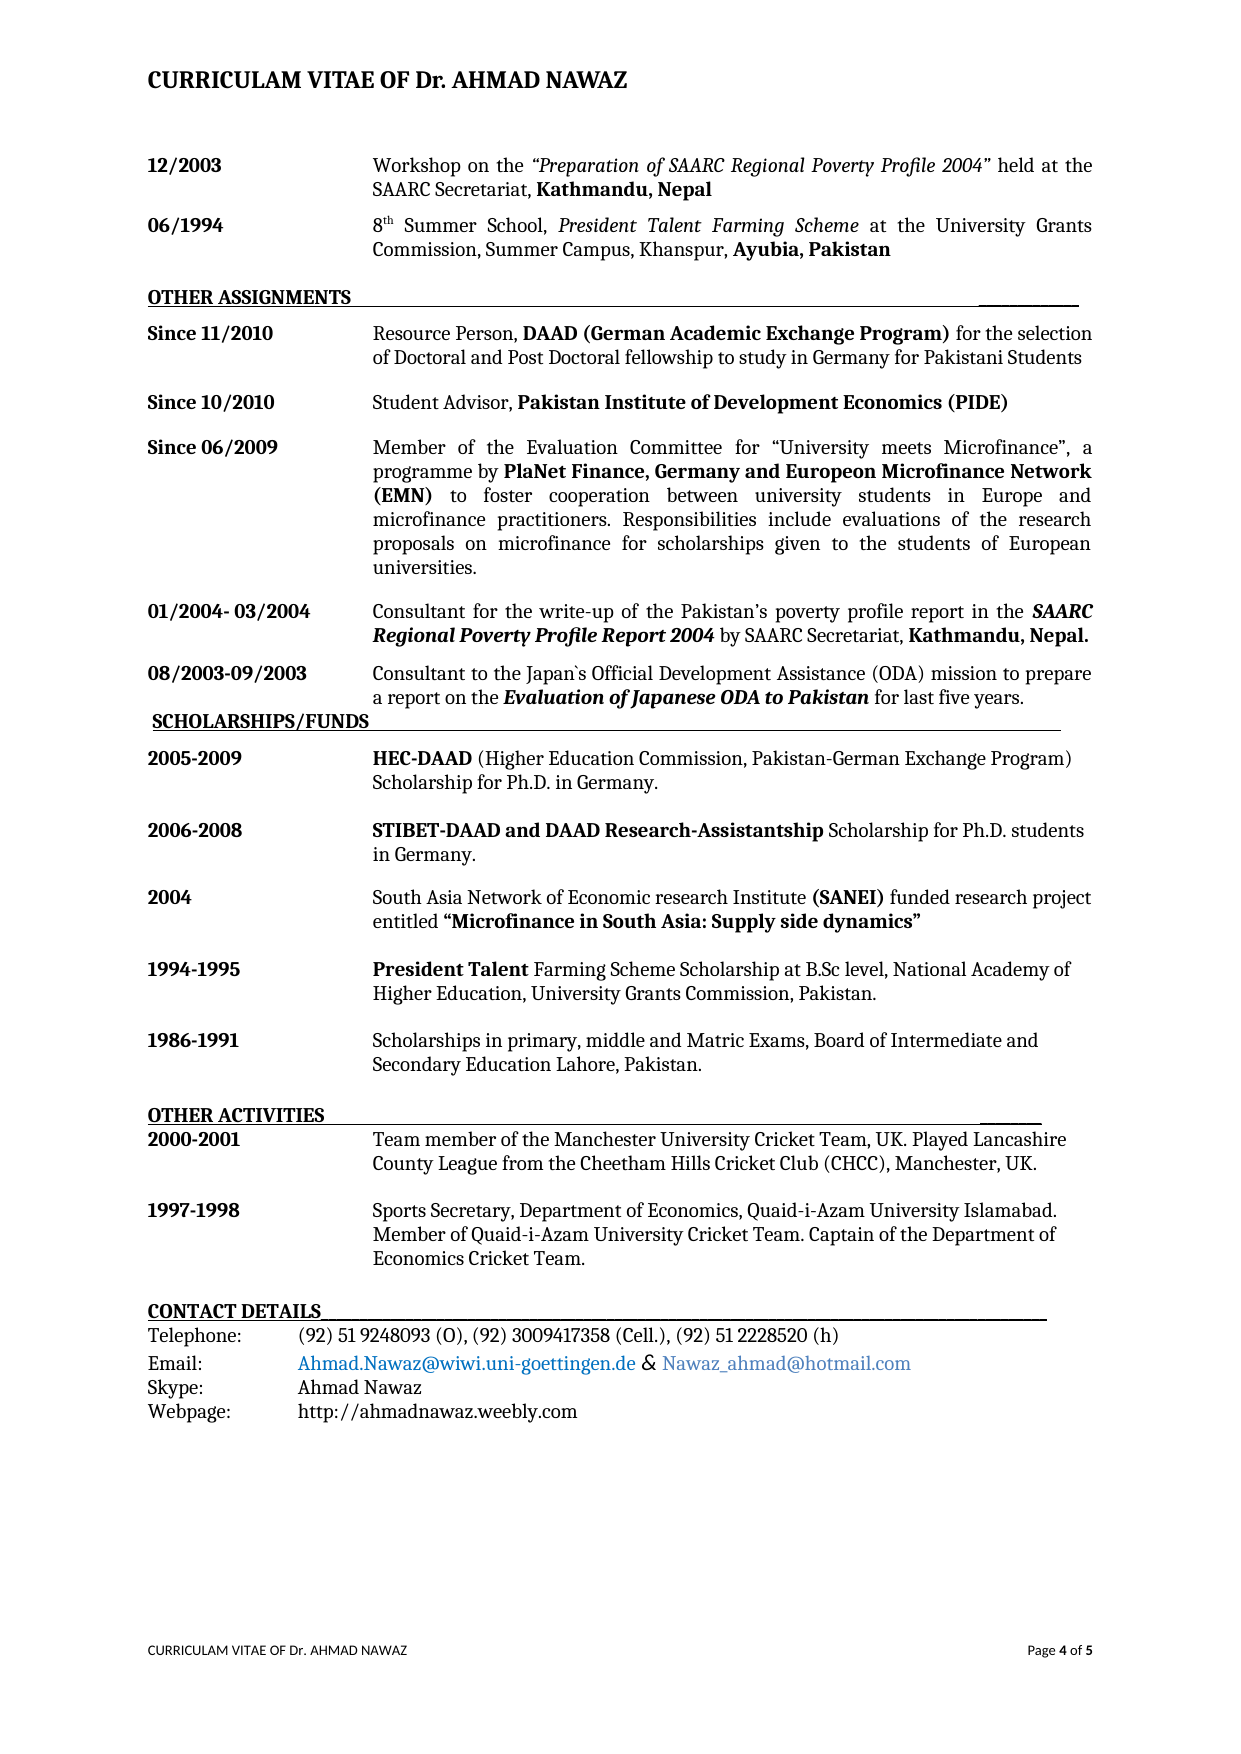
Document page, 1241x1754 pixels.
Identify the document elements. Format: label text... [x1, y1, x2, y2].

text Webpage: http://ahmadnawaz.weebly.com [148, 1400, 1092, 1424]
text Telephone: (92) 51 9248093 (O), (92) 3009417358 (Cell.), (92) 51 2228520 (h) [148, 1324, 1092, 1348]
text CONTACT DETAILS______________________________________________________________________________________________ [148, 1300, 1092, 1324]
text 2004 South Asia Network of Economic research Institute (SANEI) funded research project entitled “Microfinance in South Asia: Supply side dynamics” [148, 885, 1092, 933]
text Skype: Ahmad Nawaz [148, 1376, 1092, 1400]
text SCHOLARSHIPS/FUNDS [148, 710, 1092, 734]
text Since 06/2009 Member of the Evaluation Committee for “University meets Microfinance”, a programme by PlaNet Finance, Germany and Europeon Microfinance Network (EMN) to foster cooperation between university students in Europe and microfinance practitioners. Responsibilities include evaluations of the research proposals on microfinance for scholarships given to the students of European universities. [148, 436, 1092, 579]
text OTHER ASSIGNMENTS _____________ [148, 286, 1092, 309]
text 1994-1995 President Talent Farming Scheme Scholarship at B.Sc level, National Academy of Higher Education, University Grants Commission, Pakistan. [148, 957, 1092, 1005]
text 1997-1998 Sports Secretary, Department of Economics, Quaid-i-Azam University Islamabad. Member of Quaid-i-Azam University Cricket Team. Captain of the Department of Economics Cricket Team. [148, 1199, 1092, 1271]
text 2000-2001 Team member of the Manchester University Cricket Team, UK. Played Lancashire County League from the Cheetham Hills Cricket Club (CHCC), Manchester, UK. [148, 1127, 1092, 1175]
text 1986-1991 Scholarships in primary, middle and Matric Exams, Board of Intermediate and Secondary Education Lahore, Pakistan. [148, 1029, 1092, 1077]
text 12/2003 Workshop on the “Preparation of SAARC Regional Poverty Profile 2004” held at the SAARC Secretariat, Kathmandu, Nepal [148, 154, 1092, 202]
text 2005-2009 HEC-DAAD (Higher Education Commission, Pakistan-German Exchange Program) Scholarship for Ph.D. in Germany. [148, 746, 1092, 794]
text Since 10/2010 Student Advisor, Pakistan Institute of Development Economics (PIDE) [148, 391, 1092, 415]
text 01/2004- 03/2004 Consultant for the write-up of the Pakistan’s poverty profile report in the SAARC Regional Poverty Profile Report 2004 by SAARC Secretariat, Kathmandu, Nepal. [148, 600, 1092, 648]
text 06/1994 8th Summer School, President Talent Farming Scheme at the University Grants Commission, Summer Campus, Khanspur, Ayubia, Pakistan [148, 214, 1092, 262]
text Since 11/2010 Resource Person, DAAD (German Academic Exchange Program) for the selection of Doctoral and Post Doctoral fellowship to study in Germany for Pakistani Students [148, 322, 1092, 370]
text 08/2003-09/2003 Consultant to the Japan`s Official Development Assistance (ODA) mission to prepare a report on the Evaluation of Japanese ODA to Pakistan for last five years. [148, 662, 1092, 710]
text 2006-2008 STIBET-DAAD and DAAD Research-Assistantship Scholarship for Ph.D. students in Germany. [148, 818, 1092, 866]
text Email: Ahmad.Nawaz@wiwi.uni-goettingen.de & Nawaz_ahmad@hotmail.com [148, 1348, 1092, 1376]
text OTHER ACTIVITIES ________ [148, 1103, 1092, 1127]
